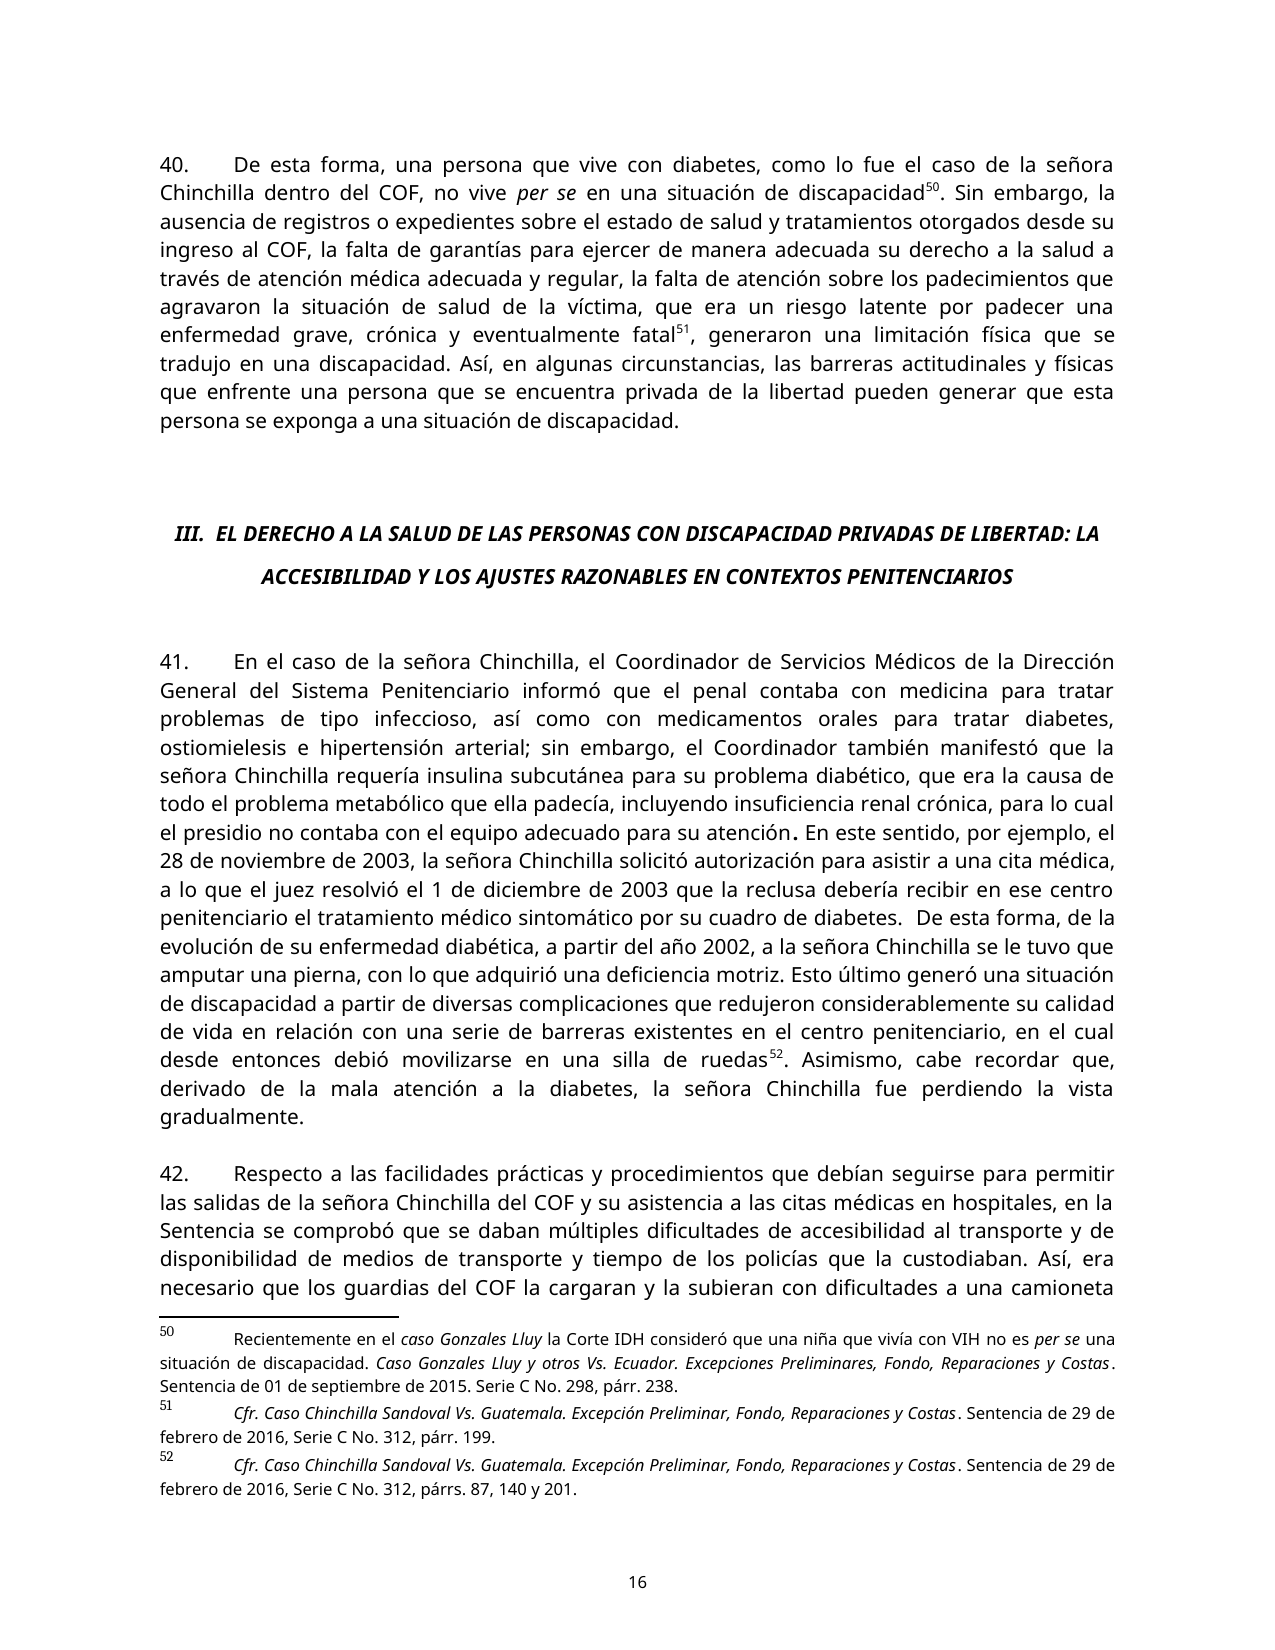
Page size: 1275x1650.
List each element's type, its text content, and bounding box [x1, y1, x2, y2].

list De esta forma, una persona que vive con diabetes, como lo fue el caso de la señora Chinchilla dentro del COF, no vive per se en una situación de discapacidad. Sin embargo, la ausencia de registros o expedientes sobre el estado de salud y tratamientos otorgados desde su ingreso al COF, la falta de garantías para ejercer de manera adecuada su derecho a la salud a través de atención médica adecuada y regular, la falta de atención sobre los padecimientos que agravaron la situación de salud de la víctima, que era un riesgo latente por padecer una enfermedad grave, crónica y eventualmente fatal, generaron una limitación física que se tradujo en una discapacidad. Así, en algunas circunstancias, las barreras actitudinales y físicas que enfrente una persona que se encuentra privada de la libertad pueden generar que esta persona se exponga a una situación de discapacidad. [159, 150, 1116, 434]
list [159, 1159, 1116, 1301]
text III. EL DERECHO A LA SALUD DE LAS PERSONAS CON DISCAPACIDAD PRIVADAS DE LIBERTAD: LA ACCESIBILIDAD Y LOS AJUSTES RAZONABLES EN CONTEXTOS PENITENCIARIOS [159, 519, 1116, 591]
list En el caso de la señora Chinchilla, el Coordinador de Servicios Médicos de la Dirección General del Sistema Penitenciario informó que el penal contaba con medicina para tratar problemas de tipo infeccioso, así como con medicamentos orales para tratar diabetes, ostiomielesis e hipertensión arterial; sin embargo, el Coordinador también manifestó que la señora Chinchilla requería insulina subcutánea para su problema diabético, que era la causa de todo el problema metabólico que ella padecía, incluyendo insuficiencia renal crónica, para lo cual el presidio no contaba con el equipo adecuado para su atención. En este sentido, por ejemplo, el 28 de noviembre de 2003, la señora Chinchilla solicitó autorización para asistir a una cita médica, a lo que el juez resolvió el 1 de diciembre de 2003 que la reclusa debería recibir en ese centro penitenciario el tratamiento médico sintomático por su cuadro de diabetes. De esta forma, de la evolución de su enfermedad diabética, a partir del año 2002, a la señora Chinchilla se le tuvo que amputar una pierna, con lo que adquirió una deficiencia motriz. Esto último generó una situación de discapacidad a partir de diversas complicaciones que redujeron considerablemente su calidad de vida en relación con una serie de barreras existentes en el centro penitenciario, en el cual desde entonces debió movilizarse en una silla de ruedas. Asimismo, cabe recordar que, derivado de la mala atención a la diabetes, la señora Chinchilla fue perdiendo la vista gradualmente. [159, 647, 1116, 1131]
